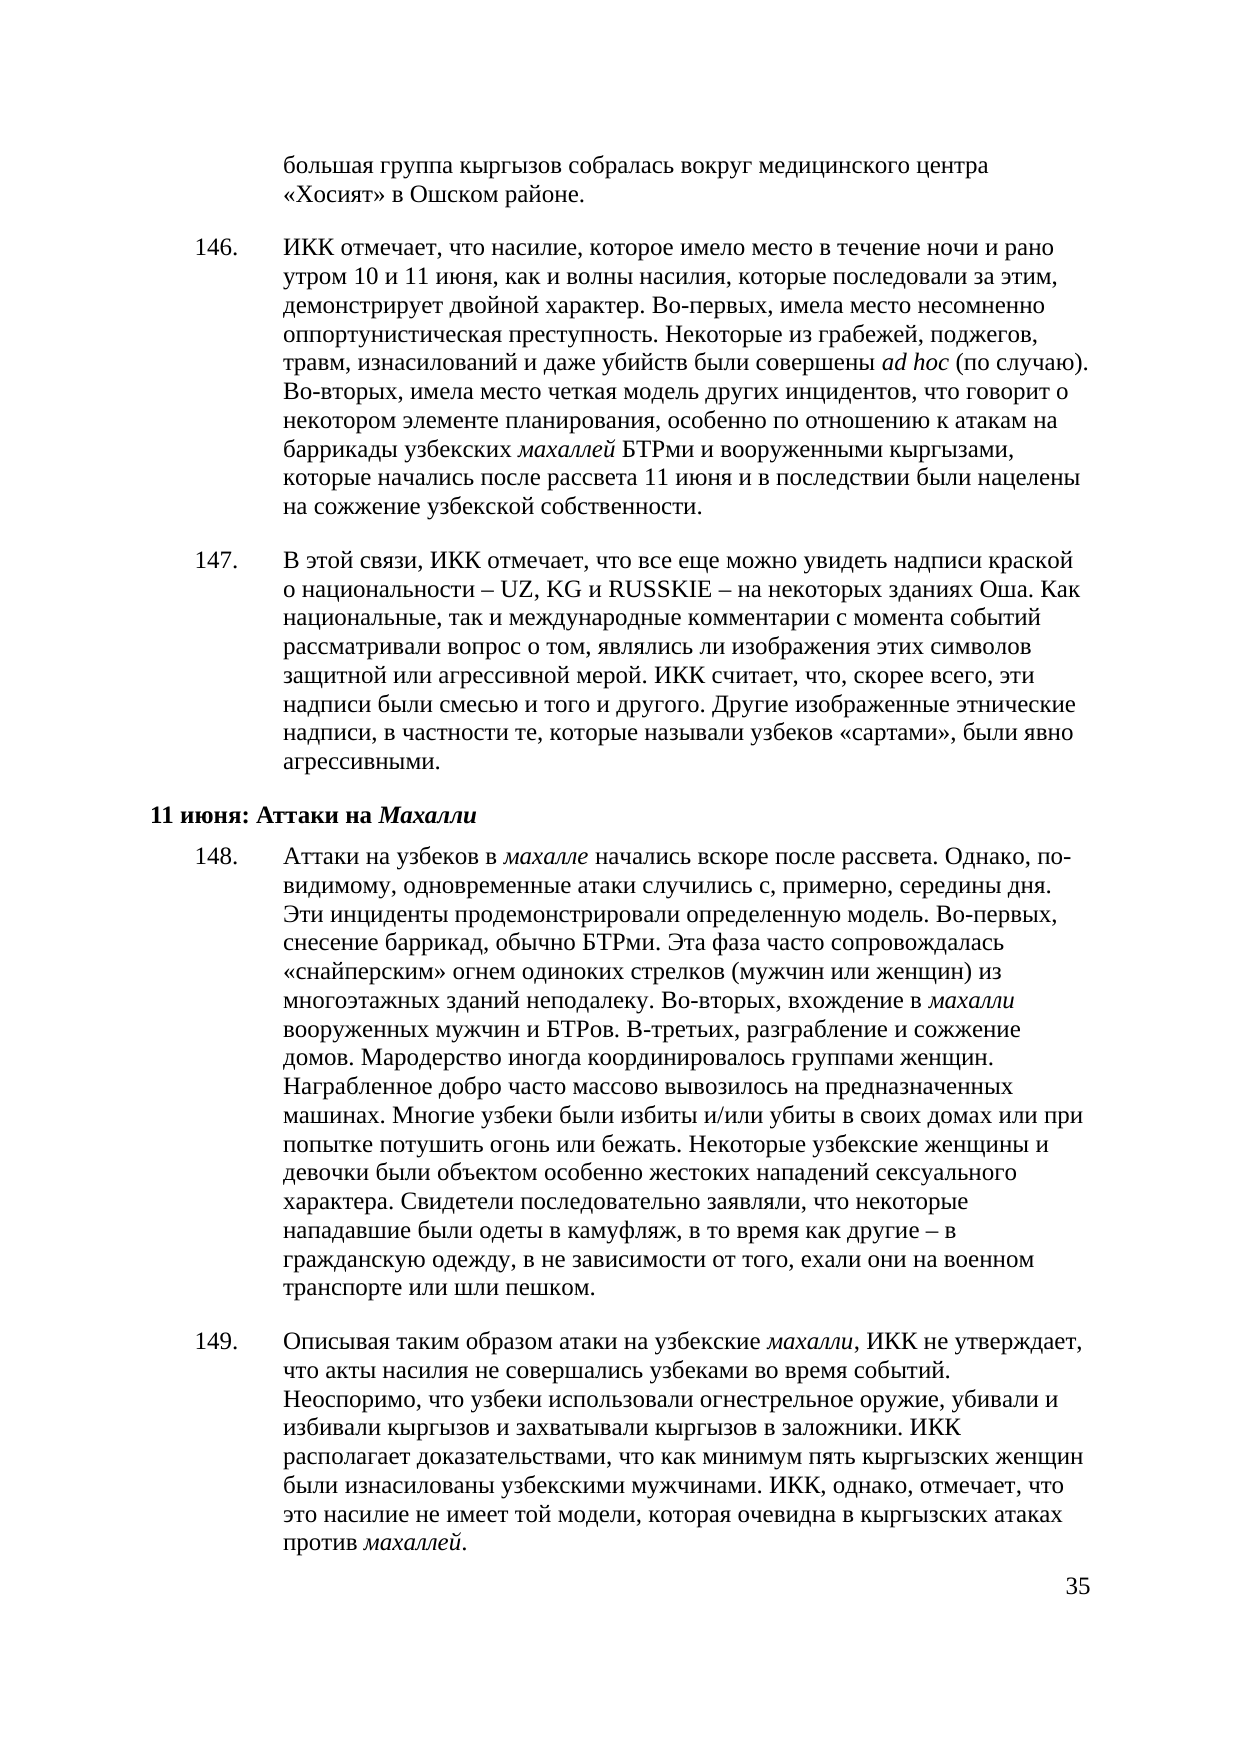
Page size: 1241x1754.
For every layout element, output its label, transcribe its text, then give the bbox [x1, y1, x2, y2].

text В этой связи, ИКК отмечает, что все еще можно увидеть надписи краской о национальности – UZ, KG и RUSSKIE – на некоторых зданиях Оша. Как национальные, так и международные комментарии с момента событий рассматривали вопрос о том, являлись ли изображения этих символов защитной или агрессивной мерой. ИКК считает, что, скорее всего, эти надписи были смесью и того и другого. Другие изображенные этнические надписи, в частности те, которые называли узбеков «сартами», были явно агрессивными. [194, 545, 1090, 775]
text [194, 150, 1090, 207]
text ИКК отмечает, что насилие, которое имело место в течение ночи и рано утром 10 и 11 июня, как и волны насилия, которые последовали за этим, демонстрирует двойной характер. Во-первых, имела место несомненно оппортунистическая преступность. Некоторые из грабежей, поджегов, травм, изнасилований и даже убийств были совершены ad hoc (по случаю). Во-вторых, имела место четкая модель других инцидентов, что говорит о некотором элементе планирования, особенно по отношению к атакам на баррикады узбекских махаллей БТРми и вооруженными кыргызами, которые начались после рассвета 11 июня и в последствии были нацелены на сожжение узбекской собственности. [194, 232, 1090, 520]
text Описывая таким образом атаки на узбекские махалли, ИКК не утверждает, что акты насилия не совершались узбеками во время событий. Неоспоримо, что узбеки использовали огнестрельное оружие, убивали и избивали кыргызов и захватывали кыргызов в заложники. ИКК располагает доказательствами, что как минимум пять кыргызских женщин были изнасилованы узбекскими мужчинами. ИКК, однако, отмечает, что это насилие не имеет той модели, которая очевидна в кыргызских атаках против махаллей. [194, 1326, 1090, 1556]
subtitle 11 июня: Аттаки на Махалли [150, 800, 1090, 829]
text Аттаки на узбеков в махалле начались вскоре после рассвета. Однако, по-видимому, одновременные атаки случились с, примерно, середины дня. Эти инциденты продемонстрировали определенную модель. Во-первых, снесение баррикад, обычно БТРми. Эта фаза часто сопровождалась «снайперским» огнем одиноких стрелков (мужчин или женщин) из многоэтажных зданий неподалеку. Во-вторых, вхождение в махалли вооруженных мужчин и БТРов. В-третьих, разграбление и сожжение домов. Мародерство иногда координировалось группами женщин. Награбленное добро часто массово вывозилось на предназначенных машинах. Многие узбеки были избиты и/или убиты в своих домах или при попытке потушить огонь или бежать. Некоторые узбекские женщины и девочки были объектом особенно жестоких нападений сексуального характера. Свидетели последовательно заявляли, что некоторые нападавшие были одеты в камуфляж, в то время как другие – в гражданскую одежду, в не зависимости от того, ехали они на военном транспорте или шли пешком. [194, 841, 1090, 1301]
